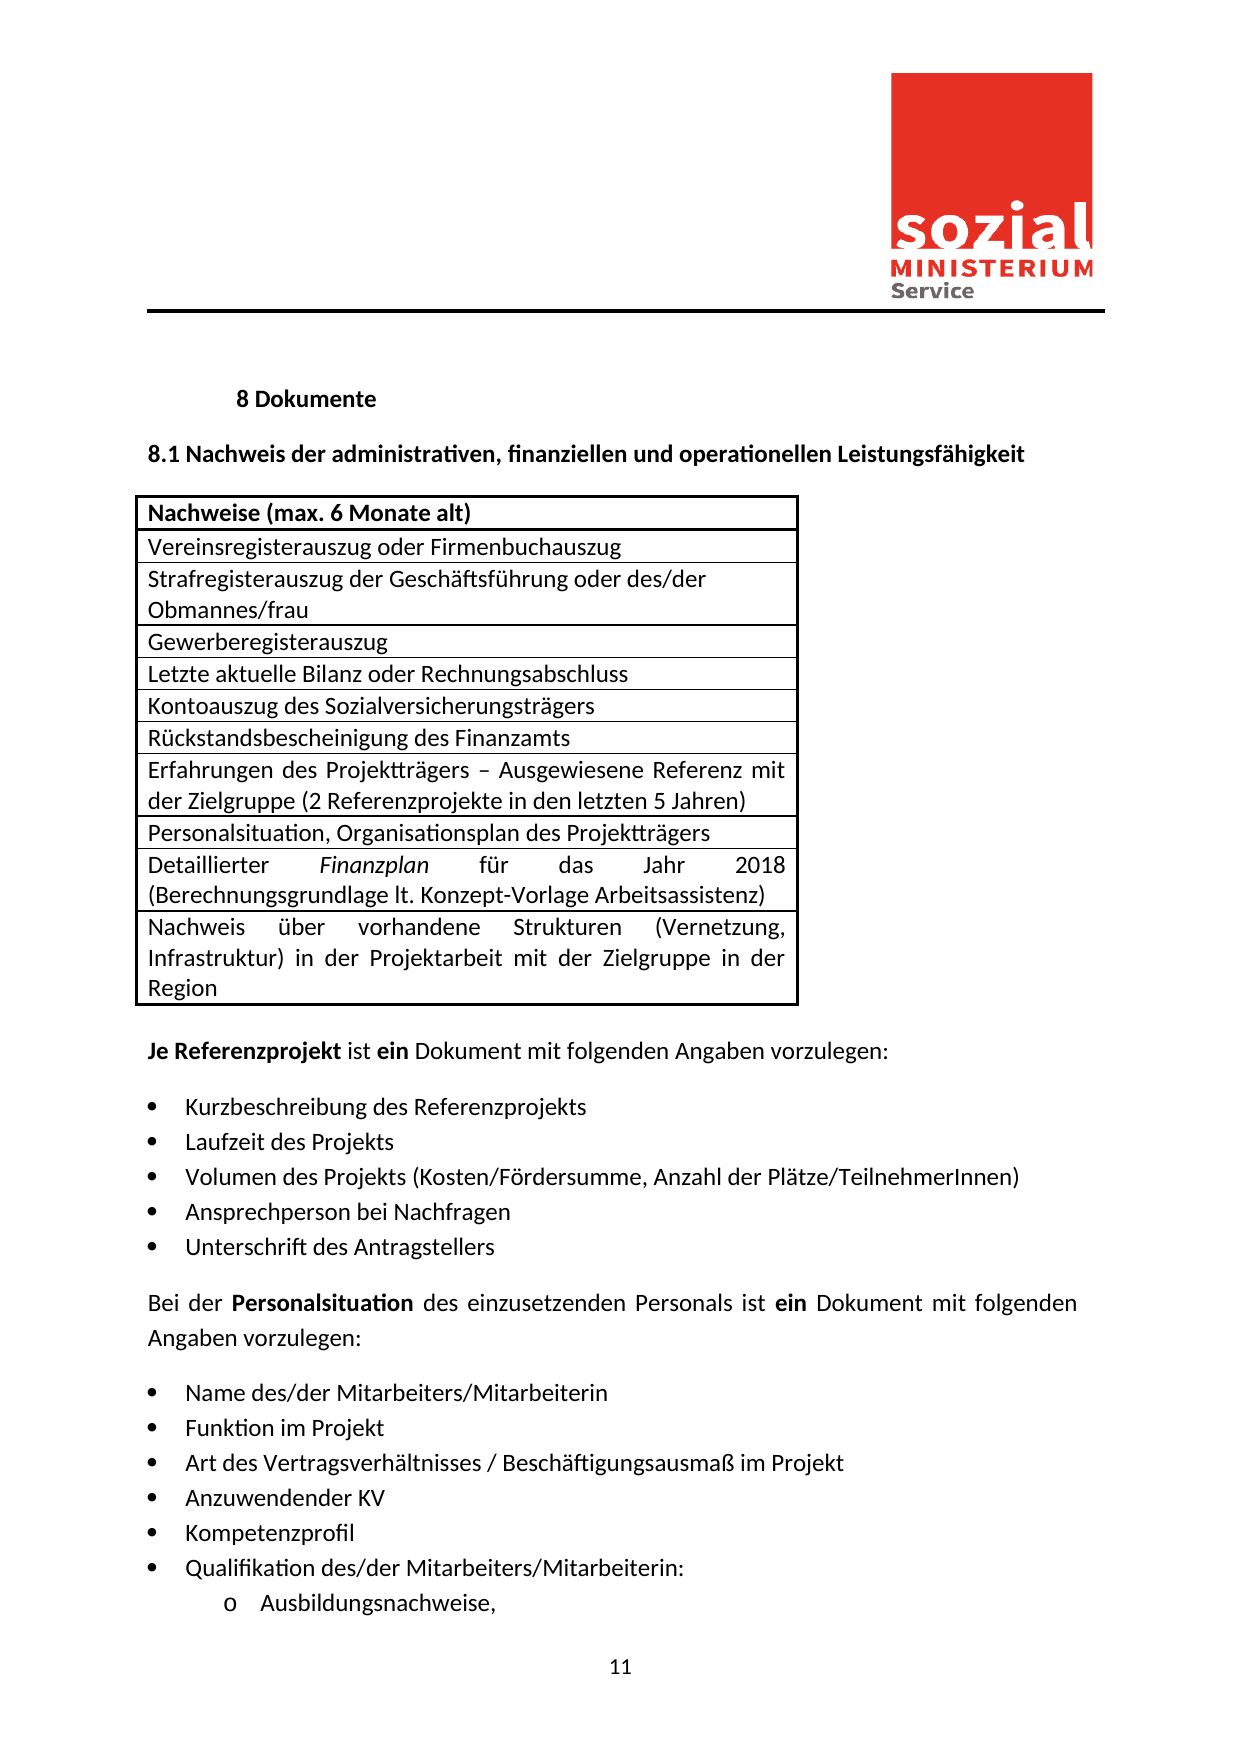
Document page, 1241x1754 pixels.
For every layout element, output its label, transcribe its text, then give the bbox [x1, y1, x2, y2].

table_header Nachweise (max. 6 Monate alt) [138, 498, 796, 528]
table_cell Erfahrungen des Projektträgers – Ausgewiesene Referenz mit der Zielgruppe (2 Referenzprojekte in den letzten 5 Jahren) [138, 754, 796, 815]
text 8.1 Nachweis der administrativen, finanziellen und operationellen Leistungsfähigkeit [148, 439, 1093, 469]
list Qualifikation des/der Mitarbeiters/Mitarbeiterin: [148, 1552, 1093, 1583]
table_cell Nachweis über vorhandene Strukturen (Vernetzung, Infrastruktur) in der Projektarbeit mit der Zielgruppe in der Region [138, 912, 796, 1003]
table_cell Rückstandsbescheinigung des Finanzamts [138, 722, 796, 753]
list Kurzbeschreibung des Referenzprojekts [148, 1091, 1093, 1121]
table_cell Gewerberegisterauszug [138, 626, 796, 656]
text Je Referenzprojekt ist ein Dokument mit folgenden Angaben vorzulegen: [148, 1035, 1093, 1066]
list Volumen des Projekts (Kosten/Fördersumme, Anzahl der Plätze/TeilnehmerInnen) [148, 1161, 1093, 1191]
list Name des/der Mitarbeiters/Mitarbeiterin [148, 1377, 1093, 1408]
table_cell Kontoauszug des Sozialversicherungsträgers [138, 690, 796, 721]
list Ansprechperson bei Nachfragen [148, 1196, 1093, 1226]
table_cell Vereinsregisterauszug oder Firmenbuchauszug [138, 531, 796, 562]
table_cell Strafregisterauszug der Geschäftsführung oder des/der Obmannes/frau [138, 563, 796, 624]
table_cell Personalsituation, Organisationsplan des Projektträgers [138, 817, 796, 847]
list Anzuwendender KV [148, 1482, 1093, 1513]
list Kompetenzprofil [148, 1517, 1093, 1548]
list Laufzeit des Projekts [148, 1126, 1093, 1156]
list Ausbildungsnachweise, [223, 1587, 1093, 1619]
list Unterschrift des Antragstellers [148, 1231, 1093, 1261]
picture [891, 73, 1093, 299]
table_cell Letzte aktuelle Bilanz oder Rechnungsabschluss [138, 658, 796, 688]
table_cell Detaillierter Finanzplan für das Jahr 2018 (Berechnungsgrundlage lt. Konzept-Vorlage Arbeitsassistenz) [138, 849, 796, 910]
list Funktion im Projekt [148, 1412, 1093, 1443]
text 8 Dokumente [148, 383, 1093, 413]
text Bei der Personalsituation des einzusetzenden Personals ist ein Dokument mit folgenden Angaben vorzulegen: [148, 1287, 1078, 1352]
list Art des Vertragsverhältnisses / Beschäftigungsausmaß im Projekt [148, 1447, 1093, 1478]
